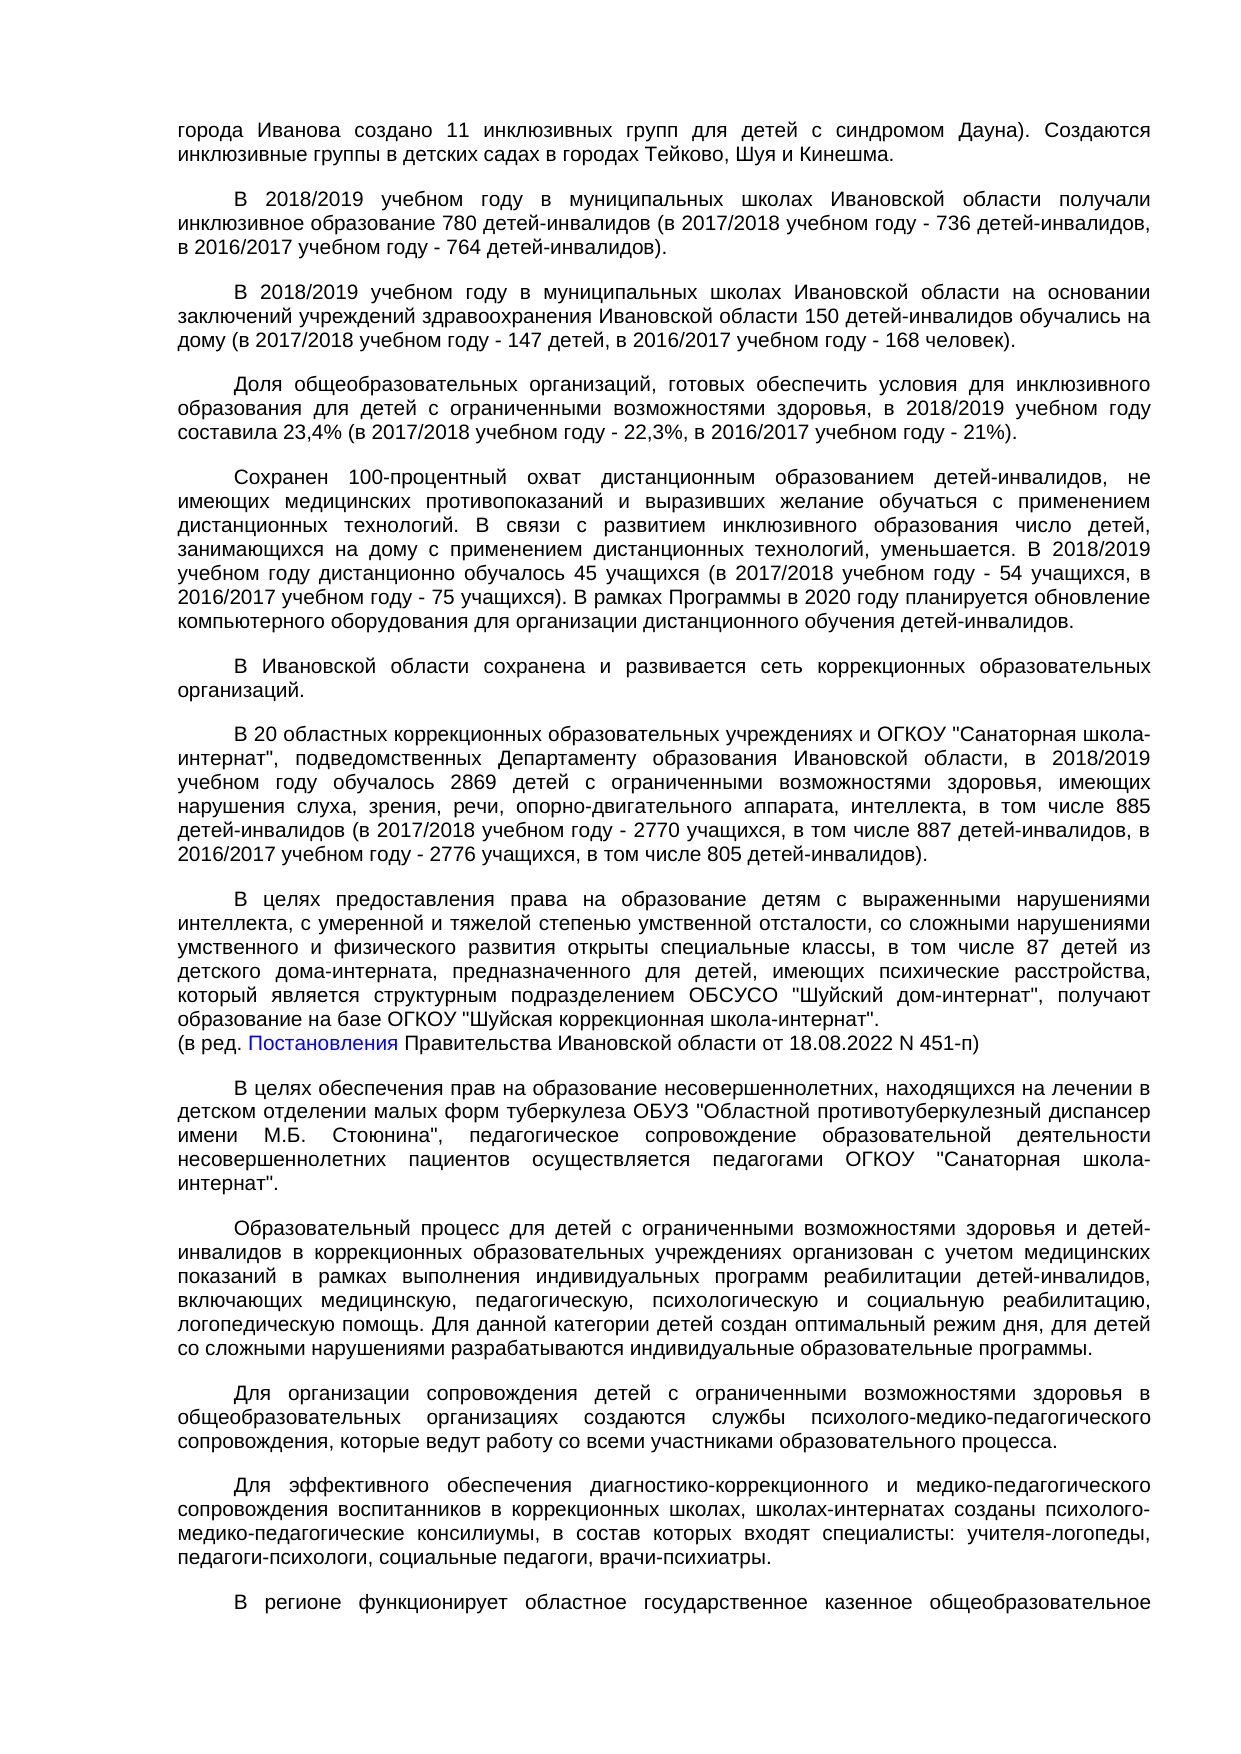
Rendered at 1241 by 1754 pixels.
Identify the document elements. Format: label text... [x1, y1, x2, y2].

text В 2018/2019 учебном году в муниципальных школах Ивановской области на основании заключений учреждений здравоохранения Ивановской области 150 детей-инвалидов обучались на дому (в 2017/2018 учебном году - 147 детей, в 2016/2017 учебном году - 168 человек). [177, 279, 1152, 351]
text Для организации сопровождения детей с ограниченными возможностями здоровья в общеобразовательных организациях создаются службы психолого-медико-педагогического сопровождения, которые ведут работу со всеми участниками образовательного процесса. [177, 1381, 1152, 1452]
text В целях предоставления права на образование детям с выраженными нарушениями интеллекта, с умеренной и тяжелой степенью умственной отсталости, со сложными нарушениями умственного и физического развития открыты специальные классы, в том числе 87 детей из детского дома-интерната, предназначенного для детей, имеющих психические расстройства, который является структурным подразделением ОБСУСО "Шуйский дом-интернат", получают образование на базе ОГКОУ "Шуйская коррекционная школа-интернат". [177, 887, 1152, 1031]
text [177, 1590, 1152, 1614]
text В Ивановской области сохранена и развивается сеть коррекционных образовательных организаций. [177, 653, 1152, 701]
text Доля общеобразовательных организаций, готовых обеспечить условия для инклюзивного образования для детей с ограниченными возможностями здоровья, в 2018/2019 учебном году составила 23,4% (в 2017/2018 учебном году - 22,3%, в 2016/2017 учебном году - 21%). [177, 372, 1152, 444]
text В 2018/2019 учебном году в муниципальных школах Ивановской области получали инклюзивное образование 780 детей-инвалидов (в 2017/2018 учебном году - 736 детей-инвалидов, в 2016/2017 учебном году - 764 детей-инвалидов). [177, 187, 1152, 259]
text В целях обеспечения прав на образование несовершеннолетних, находящихся на лечении в детском отделении малых форм туберкулеза ОБУЗ "Областной противотуберкулезный диспансер имени М.Б. Стоюнина", педагогическое сопровождение образовательной деятельности несовершеннолетних пациентов осуществляется педагогами ОГКОУ "Санаторная школа-интернат". [177, 1075, 1152, 1195]
text Для эффективного обеспечения диагностико-коррекционного и медико-педагогического сопровождения воспитанников в коррекционных школах, школах-интернатах созданы психолого-медико-педагогические консилиумы, в состав которых входят специалисты: учителя-логопеды, педагоги-психологи, социальные педагоги, врачи-психиатры. [177, 1473, 1152, 1569]
text (в ред. Постановления Правительства Ивановской области от 18.08.2022 N 451-п) [177, 1031, 1152, 1054]
text Сохранен 100-процентный охват дистанционным образованием детей-инвалидов, не имеющих медицинских противопоказаний и выразивших желание обучаться с применением дистанционных технологий. В связи с развитием инклюзивного образования число детей, занимающихся на дому с применением дистанционных технологий, уменьшается. В 2018/2019 учебном году дистанционно обучалось 45 учащихся (в 2017/2018 учебном году - 54 учащихся, в 2016/2017 учебном году - 75 учащихся). В рамках Программы в 2020 году планируется обновление компьютерного оборудования для организации дистанционного обучения детей-инвалидов. [177, 465, 1152, 633]
text Образовательный процесс для детей с ограниченными возможностями здоровья и детей-инвалидов в коррекционных образовательных учреждениях организован с учетом медицинских показаний в рамках выполнения индивидуальных программ реабилитации детей-инвалидов, включающих медицинскую, педагогическую, психологическую и социальную реабилитацию, логопедическую помощь. Для данной категории детей создан оптимальный режим дня, для детей со сложными нарушениями разрабатываются индивидуальные образовательные программы. [177, 1216, 1152, 1360]
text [177, 118, 1152, 166]
text В 20 областных коррекционных образовательных учреждениях и ОГКОУ "Санаторная школа-интернат", подведомственных Департаменту образования Ивановской области, в 2018/2019 учебном году обучалось 2869 детей с ограниченными возможностями здоровья, имеющих нарушения слуха, зрения, речи, опорно-двигательного аппарата, интеллекта, в том числе 885 детей-инвалидов (в 2017/2018 учебном году - 2770 учащихся, в том числе 887 детей-инвалидов, в 2016/2017 учебном году - 2776 учащихся, в том числе 805 детей-инвалидов). [177, 722, 1152, 866]
